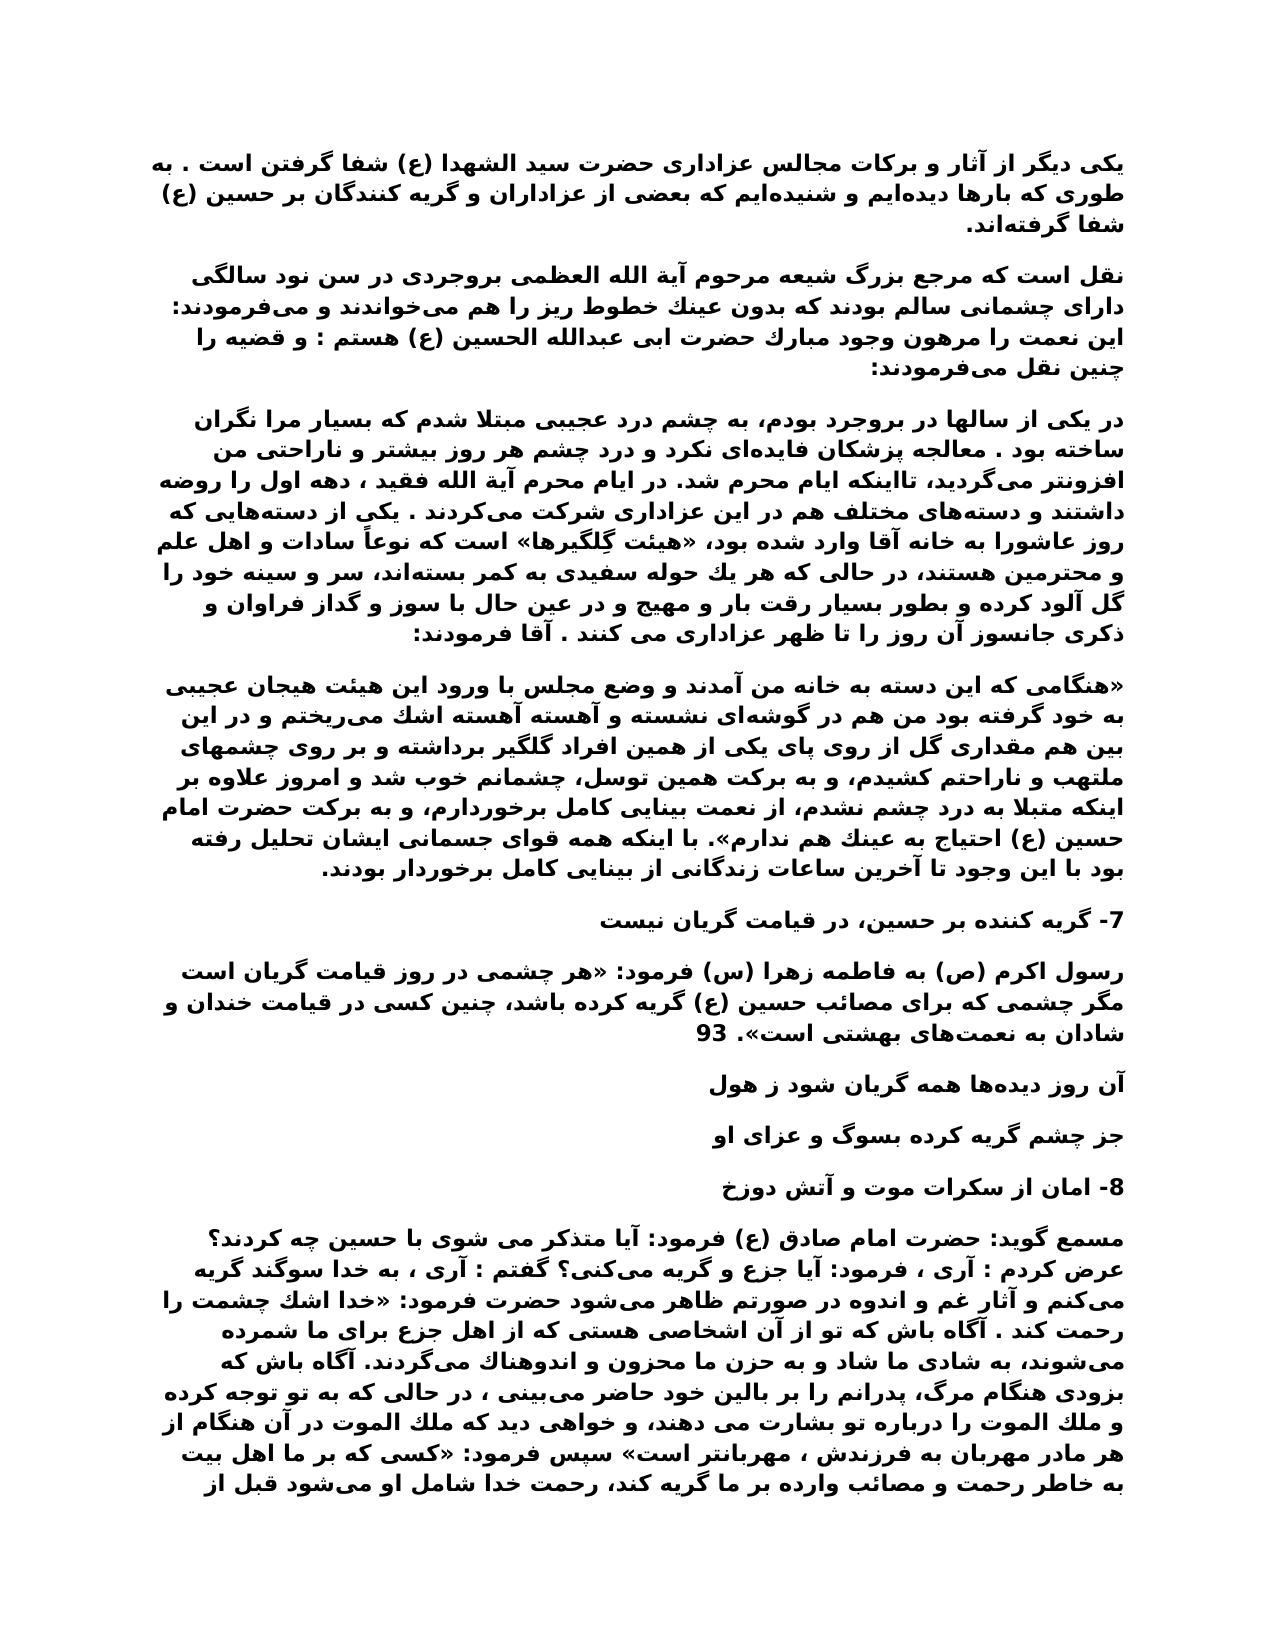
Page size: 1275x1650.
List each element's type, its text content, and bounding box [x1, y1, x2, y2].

text يكى ديگر از آثار و بركات مجالس عزادارى حضرت سيد الشهدا (ع) شفا گرفتن است . به طورى كه بارها ديده‌ايم و شنيده‌ايم كه بعضى از عزاداران و گريه كنندگان بر حسين (ع) شفا گرفته‌اند. [150, 150, 1125, 238]
text آن روز ديده‌ها همه گريان شود ز هول‌ [150, 1071, 1125, 1098]
text رسول اكرم (ص) به فاطمه زهرا (س) فرمود: «هر چشمى در روز قيامت گريان است مگر چشمى كه براى مصائب حسين (ع) گريه كرده باشد، چنين كسى در قيامت خندان و شادان به نعمت‌هاى بهشتى است». 93 [150, 958, 1125, 1046]
text 8- امان از سكرات موت و آتش دوزخ [150, 1174, 1125, 1201]
text جز چشم گريه كرده بسوگ و عزاى او [150, 1123, 1125, 1149]
text در يكى از سالها در بروجرد بودم، به چشم درد عجيبى مبتلا شدم كه بسيار مرا نگران ساخته بود . معالجه پزشكان فايده‌اى نكرد و درد چشم هر روز بيشتر و ناراحتى من افزونتر مى‌گرديد، تااينكه ايام محرم شد. در ايام محرم آية الله فقيد ، دهه اول را روضه داشتند و دسته‌هاى مختلف هم در اين عزادارى شركت مى‌كردند . يكى از دسته‌هايى كه روز عاشورا به خانه آقا وارد شده بود، «هيئت گِلگيرها» است كه نوعاً سادات و اهل علم و محترمين هستند، در حالى كه هر يك حوله سفيدى به كمر بسته‌اند، سر و سينه خود را گل آلود كرده و بطور بسيار رقت بار و مهيج و در عين حال با سوز و گداز فراوان و ذكرى جانسوز آن روز را تا ظهر عزادارى مى كنند . آقا فرمودند: [150, 406, 1125, 647]
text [150, 1226, 1125, 1497]
text 7- گريه كننده بر حسين، در قيامت گريان نيست [150, 907, 1125, 934]
text نقل است كه مرجع بزرگ شيعه مرحوم آية الله العظمى بروجردى در سن نود سالگى داراى چشمانى سالم بودند كه بدون عينك خطوط ريز را هم مى‌خواندند و مى‌فرمودند: اين نعمت را مرهون وجود مبارك حضرت ابى عبدالله الحسين (ع) هستم : و قضيه را چنين نقل مى‌فرمودند: [150, 263, 1125, 381]
text «هنگامى كه اين دسته به خانه من آمدند و وضع مجلس با ورود اين هيئت هيجان عجيبى به خود گرفته بود من هم در گوشه‌اى نشسته و آهسته آهسته اشك مى‌ريختم و در اين بين هم مقدارى گل از روى پاى يكى از همين افراد گلگير برداشته و بر روى چشمهاى ملتهب و ناراحتم كشيدم، و به بركت همين توسل، چشمانم خوب شد و امروز علاوه بر اينكه متبلا به درد چشم نشدم، از نعمت بينايى كامل برخوردارم، و به بركت حضرت امام حسين (ع) احتياج به عينك هم ندارم». با اينكه همه قواى جسمانى ايشان تحليل رفته بود با اين وجود تا آخرين ساعات زندگانى از بينايى كامل برخوردار بودند. [150, 672, 1125, 882]
